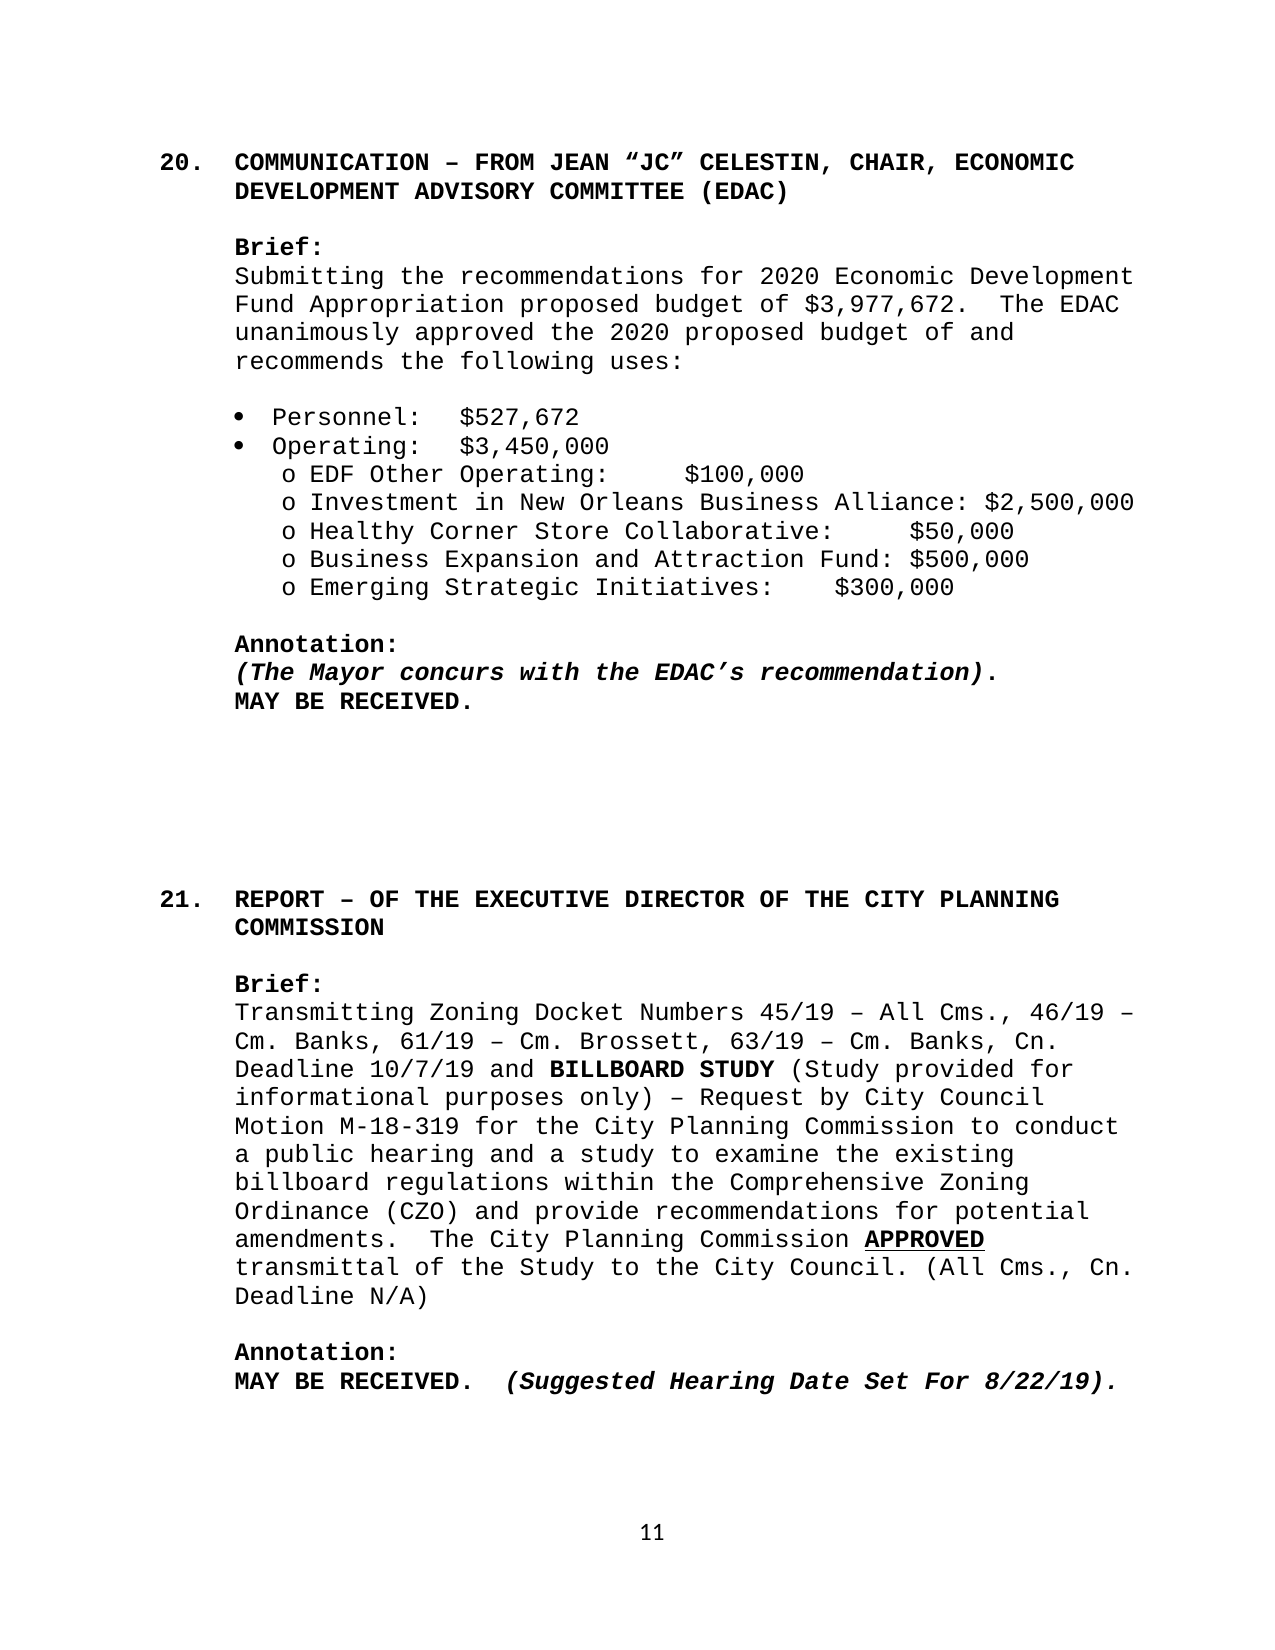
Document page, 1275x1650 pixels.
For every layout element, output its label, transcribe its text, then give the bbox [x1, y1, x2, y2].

list Business Expansion and Attraction Fund: $500,000 [281, 547, 1144, 575]
text Transmitting Zoning Docket Numbers 45/19 – All Cms., 46/19 – Cm. Banks, 61/19 – Cm. Brossett, 63/19 – Cm. Banks, Cn. Deadline 10/7/19 and BILLBOARD STUDY (Study provided for informational purposes only) – Request by City Council Motion M-18-319 for the City Planning Commission to conduct a public hearing and a study to examine the existing billboard regulations within the Comprehensive Zoning Ordinance (CZO) and provide recommendations for potential amendments. The City Planning Commission APPROVED transmittal of the Study to the City Council. (All Cms., Cn. Deadline N/A) [234, 1000, 1144, 1312]
text (The Mayor concurs with the EDAC’s recommendation). [159, 660, 1144, 688]
list Healthy Corner Store Collaborative: $50,000 [281, 518, 1144, 547]
list Emerging Strategic Initiatives: $300,000 [281, 575, 1144, 603]
list REPORT – OF THE EXECUTIVE DIRECTOR OF THE CITY PLANNING [159, 887, 1144, 915]
text Annotation: [159, 632, 1144, 660]
list Annotation: [234, 1340, 1144, 1368]
list MAY BE RECEIVED. (Suggested Hearing Date Set For 8/22/19). [234, 1368, 1144, 1397]
text Brief: [234, 972, 1144, 1000]
list COMMUNICATION – FROM JEAN “JC” CELESTIN, CHAIR, ECONOMIC DEVELOPMENT ADVISORY COMMITTEE (EDAC) [159, 150, 1144, 207]
text MAY BE RECEIVED. [159, 688, 1144, 717]
list COMMISSION [159, 915, 1144, 943]
list Personnel: $527,672 [234, 405, 1144, 433]
list EDF Other Operating: $100,000 [281, 462, 1144, 490]
list Investment in New Orleans Business Alliance: $2,500,000 [281, 490, 1144, 518]
text Submitting the recommendations for 2020 Economic Development Fund Appropriation proposed budget of $3,977,672. The EDAC unanimously approved the 2020 proposed budget of and recommends the following uses: [234, 263, 1144, 377]
list Operating: $3,450,000 [234, 433, 1144, 462]
text Brief: [159, 235, 1144, 263]
